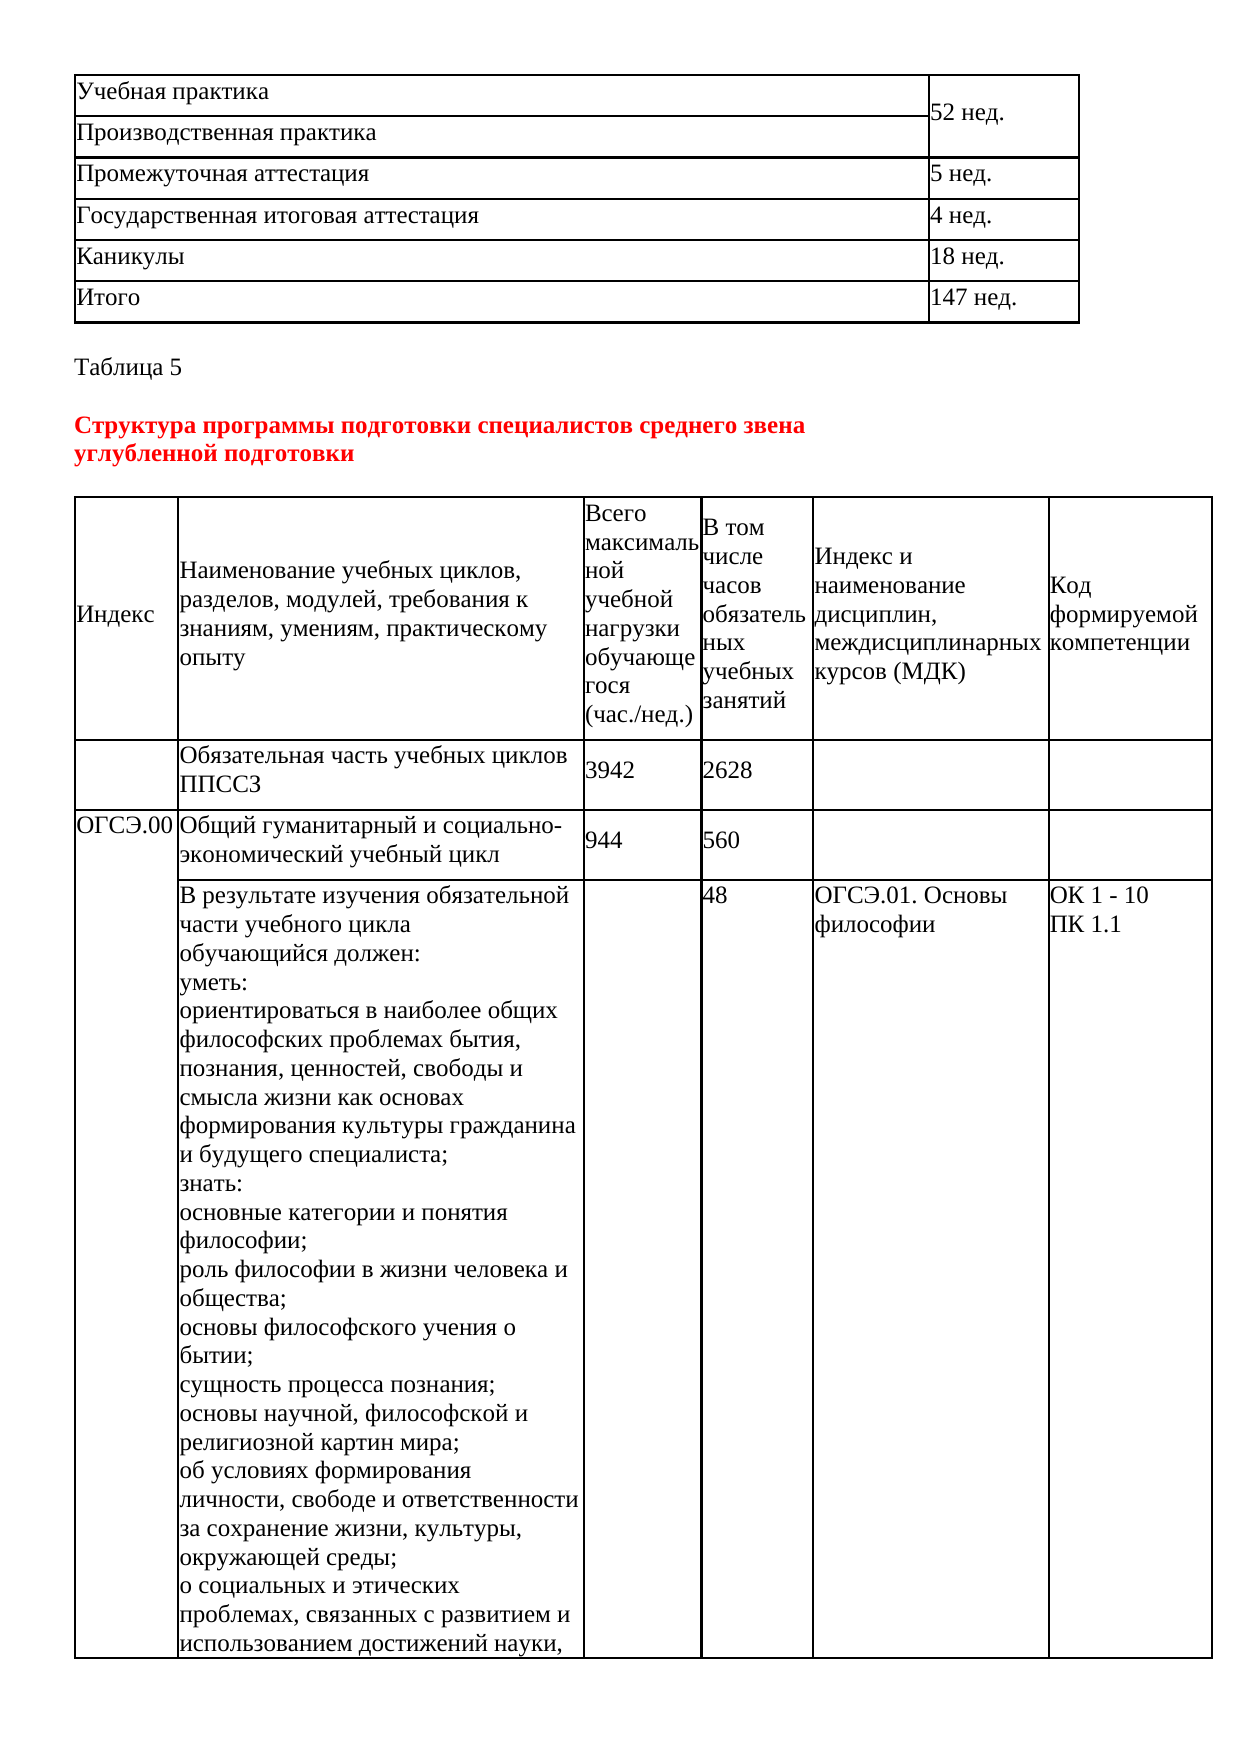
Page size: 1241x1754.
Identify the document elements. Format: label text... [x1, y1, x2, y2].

table_cell Итого [76, 282, 928, 321]
table_cell 5 нед. [930, 159, 1078, 198]
table_cell Промежуточная аттестация [76, 159, 928, 198]
table_cell 560 [703, 811, 812, 878]
table_header Наименование учебных циклов, разделов, модулей, требования к знаниям, умениям, практическому опыту [179, 498, 583, 738]
table_cell Каникулы [76, 241, 928, 280]
table_cell ОК 1 - 10 ПК 1.1 [1050, 881, 1211, 1657]
table_cell Государственная итоговая аттестация [76, 200, 928, 239]
table_cell [814, 741, 1048, 808]
table_header Всего максимальной учебной нагрузки обучающегося (час./нед.) [585, 498, 700, 738]
table_header Код формируемой компетенции [1050, 498, 1211, 738]
table_cell 48 [703, 881, 812, 1657]
table_cell 2628 [703, 741, 812, 808]
table_cell [585, 881, 700, 1657]
text углубленной подготовки [74, 438, 1152, 467]
table_header Индекс [76, 498, 177, 738]
table_cell 18 нед. [930, 241, 1078, 280]
table_cell 4 нед. [930, 200, 1078, 239]
table_cell [1050, 741, 1211, 808]
text Таблица 5 [74, 352, 1152, 381]
table_header В том числе часов обязательных учебных занятий [703, 498, 812, 738]
table_cell 147 нед. [930, 282, 1078, 321]
table_cell Производственная практика [76, 117, 928, 156]
table_cell ОГСЭ.00 [76, 811, 177, 1657]
table_cell Общий гуманитарный и социально-экономический учебный цикл [179, 811, 583, 878]
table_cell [814, 881, 1048, 1657]
table_cell 944 [585, 811, 700, 878]
table_cell Обязательная часть учебных циклов ППССЗ [179, 741, 583, 808]
table_cell Учебная практика [76, 76, 928, 115]
table_cell [814, 811, 1048, 878]
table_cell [179, 881, 583, 1657]
table_cell 3942 [585, 741, 700, 808]
table_cell [76, 741, 177, 808]
table_header Индекс и наименование дисциплин, междисциплинарных курсов (МДК) [814, 498, 1048, 738]
table_cell 52 нед. [930, 76, 1078, 156]
text Структура программы подготовки специалистов среднего звена [74, 410, 1152, 438]
table_cell [1050, 811, 1211, 878]
